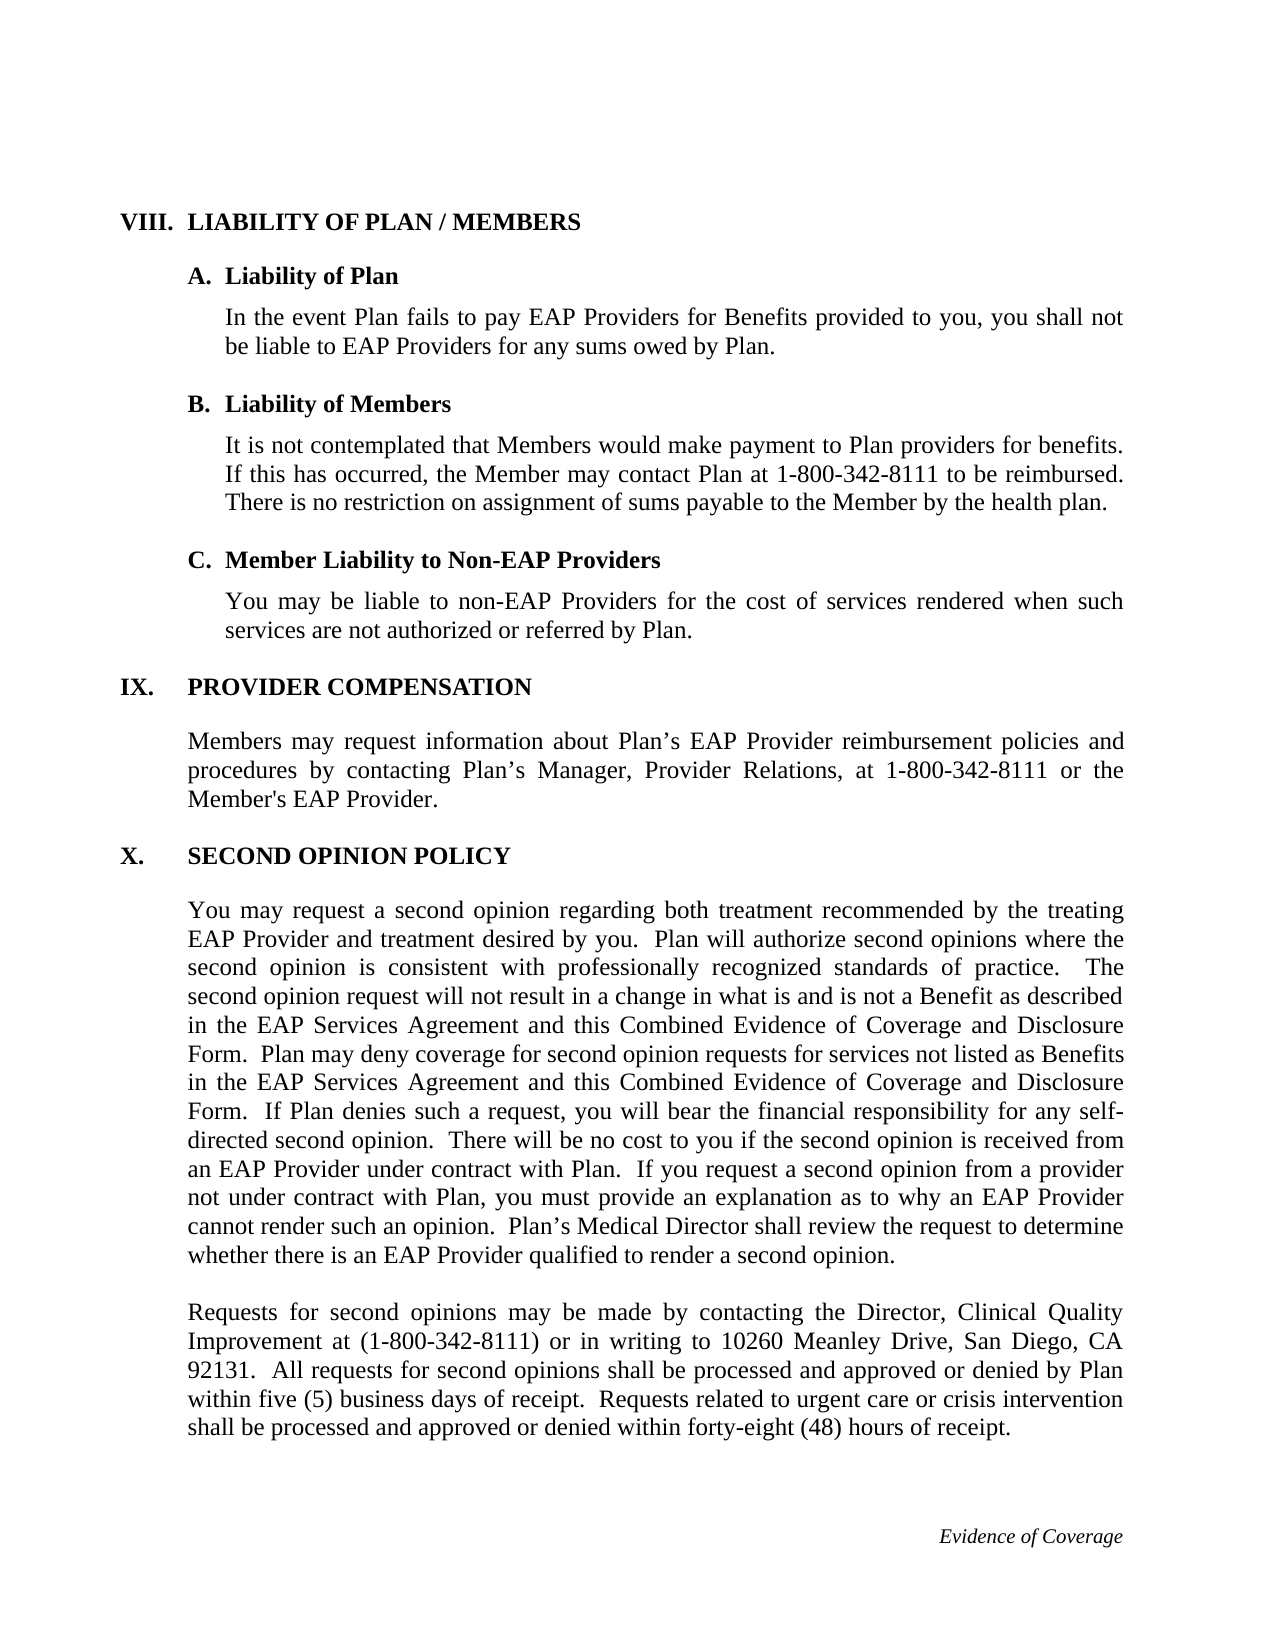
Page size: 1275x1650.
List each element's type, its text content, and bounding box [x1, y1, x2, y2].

text You may be liable to non-EAP Providers for the cost of services rendered when such services are not authorized or referred by Plan. [225, 586, 1125, 644]
subtitle IX. PROVIDER COMPENSATION [120, 672, 1125, 701]
subtitle C. Member Liability to Non-EAP Providers [187, 545, 1125, 574]
text In the event Plan fails to pay EAP Providers for Benefits provided to you, you shall not be liable to EAP Providers for any sums owed by Plan. [225, 302, 1125, 360]
text It is not contemplated that Members would make payment to Plan providers for benefits. If this has occurred, the Member may contact Plan at 1-800-342-8111 to be reimbursed. There is no restriction on assignment of sums payable to the Member by the health plan. [225, 430, 1125, 516]
subtitle B. Liability of Members [187, 389, 1125, 417]
subtitle X. SECOND OPINION POLICY [120, 841, 1125, 870]
text Members may request information about Plan’s EAP Provider reimbursement policies and procedures by contacting Plan’s Manager, Provider Relations, at 1-800-342-8111 or the Member's EAP Provider. [187, 726, 1125, 812]
text Requests for second opinions may be made by contacting the Director, Clinical Quality Improvement at (1-800-342-8111) or in writing to 10260 Meanley Drive, San Diego, CA 92131. All requests for second opinions shall be processed and approved or denied by Plan within five (5) business days of receipt. Requests related to urgent care or crisis intervention shall be processed and approved or denied within forty-eight (48) hours of receipt. [187, 1297, 1125, 1441]
text You may request a second opinion regarding both treatment recommended by the treating EAP Provider and treatment desired by you. Plan will authorize second opinions where the second opinion is consistent with professionally recognized standards of practice. The second opinion request will not result in a change in what is and is not a Benefit as described in the EAP Services Agreement and this Combined Evidence of Coverage and Disclosure Form. Plan may deny coverage for second opinion requests for services not listed as Benefits in the EAP Services Agreement and this Combined Evidence of Coverage and Disclosure Form. If Plan denies such a request, you will bear the financial responsibility for any self-directed second opinion. There will be no cost to you if the second opinion is received from an EAP Provider under contract with Plan. If you request a second opinion from a provider not under contract with Plan, you must provide an explanation as to why an EAP Provider cannot render such an opinion. Plan’s Medical Director shall review the request to determine whether there is an EAP Provider qualified to render a second opinion. [187, 895, 1125, 1269]
subtitle A. Liability of Plan [187, 261, 1125, 290]
subtitle VIII. LIABILITY OF PLAN / MEMBERS [120, 207, 1125, 236]
